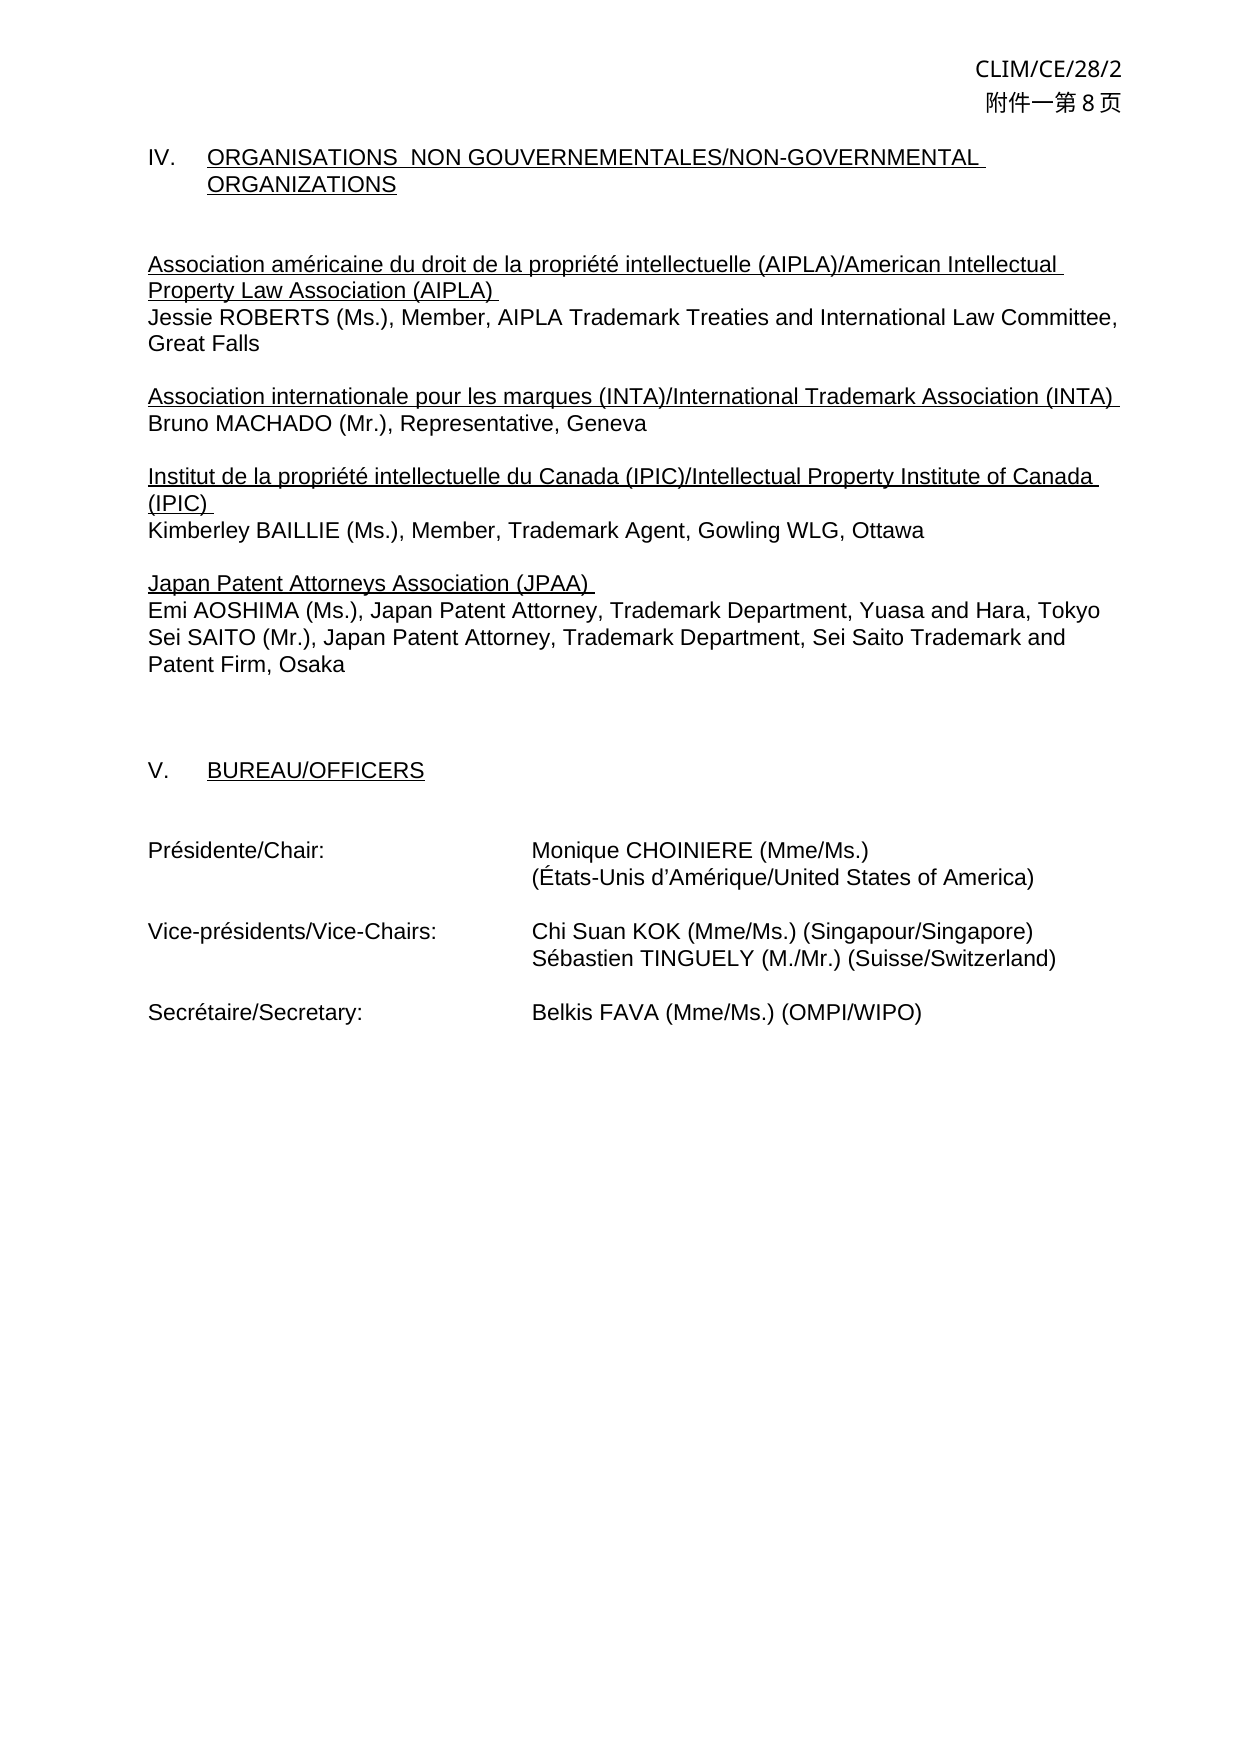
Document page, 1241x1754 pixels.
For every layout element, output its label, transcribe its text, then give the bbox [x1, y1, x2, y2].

text Sébastien TINGUELY (M./Mr.) (Suisse/Switzerland) [148, 945, 1122, 972]
text Association américaine du droit de la propriété intellectuelle (AIPLA)/American Intellectual Property Law Association (AIPLA) [148, 251, 1122, 304]
text Jessie ROBERTS (Ms.), Member, AIPLA Trademark Treaties and International Law Committee, Great Falls [148, 304, 1122, 356]
text Kimberley BAILLIE (Ms.), Member, Trademark Agent, Gowling WLG, Ottawa [148, 517, 1122, 543]
text V. BUREAU/OFFICERS [148, 757, 1122, 784]
text Présidente/Chair: Monique CHOINIERE (Mme/Ms.) (États-Unis d’Amérique/United States of America) [148, 837, 1122, 891]
text Association internationale pour les marques (INTA)/International Trademark Association (INTA) [148, 383, 1122, 410]
text Institut de la propriété intellectuelle du Canada (IPIC)/Intellectual Property Institute of Canada (IPIC) [148, 462, 1122, 517]
text Vice-présidents/Vice-Chairs: Chi Suan KOK (Mme/Ms.) (Singapour/Singapore) [148, 918, 1122, 945]
text Secrétaire/Secretary: Belkis FAVA (Mme/Ms.) (OMPI/WIPO) [148, 999, 1122, 1025]
text Sei SAITO (Mr.), Japan Patent Attorney, Trademark Department, Sei Saito Trademark and Patent Firm, Osaka [148, 623, 1122, 678]
text Japan Patent Attorneys Association (JPAA) [148, 569, 1122, 596]
text Bruno MACHADO (Mr.), Representative, Geneva [148, 410, 1122, 436]
text IV. ORGANISATIONS NON GOUVERNEMENTALES/NON-GOVERNMENTAL ORGANIZATIONS [148, 144, 1122, 198]
text Emi AOSHIMA (Ms.), Japan Patent Attorney, Trademark Department, Yuasa and Hara, Tokyo [148, 596, 1122, 623]
